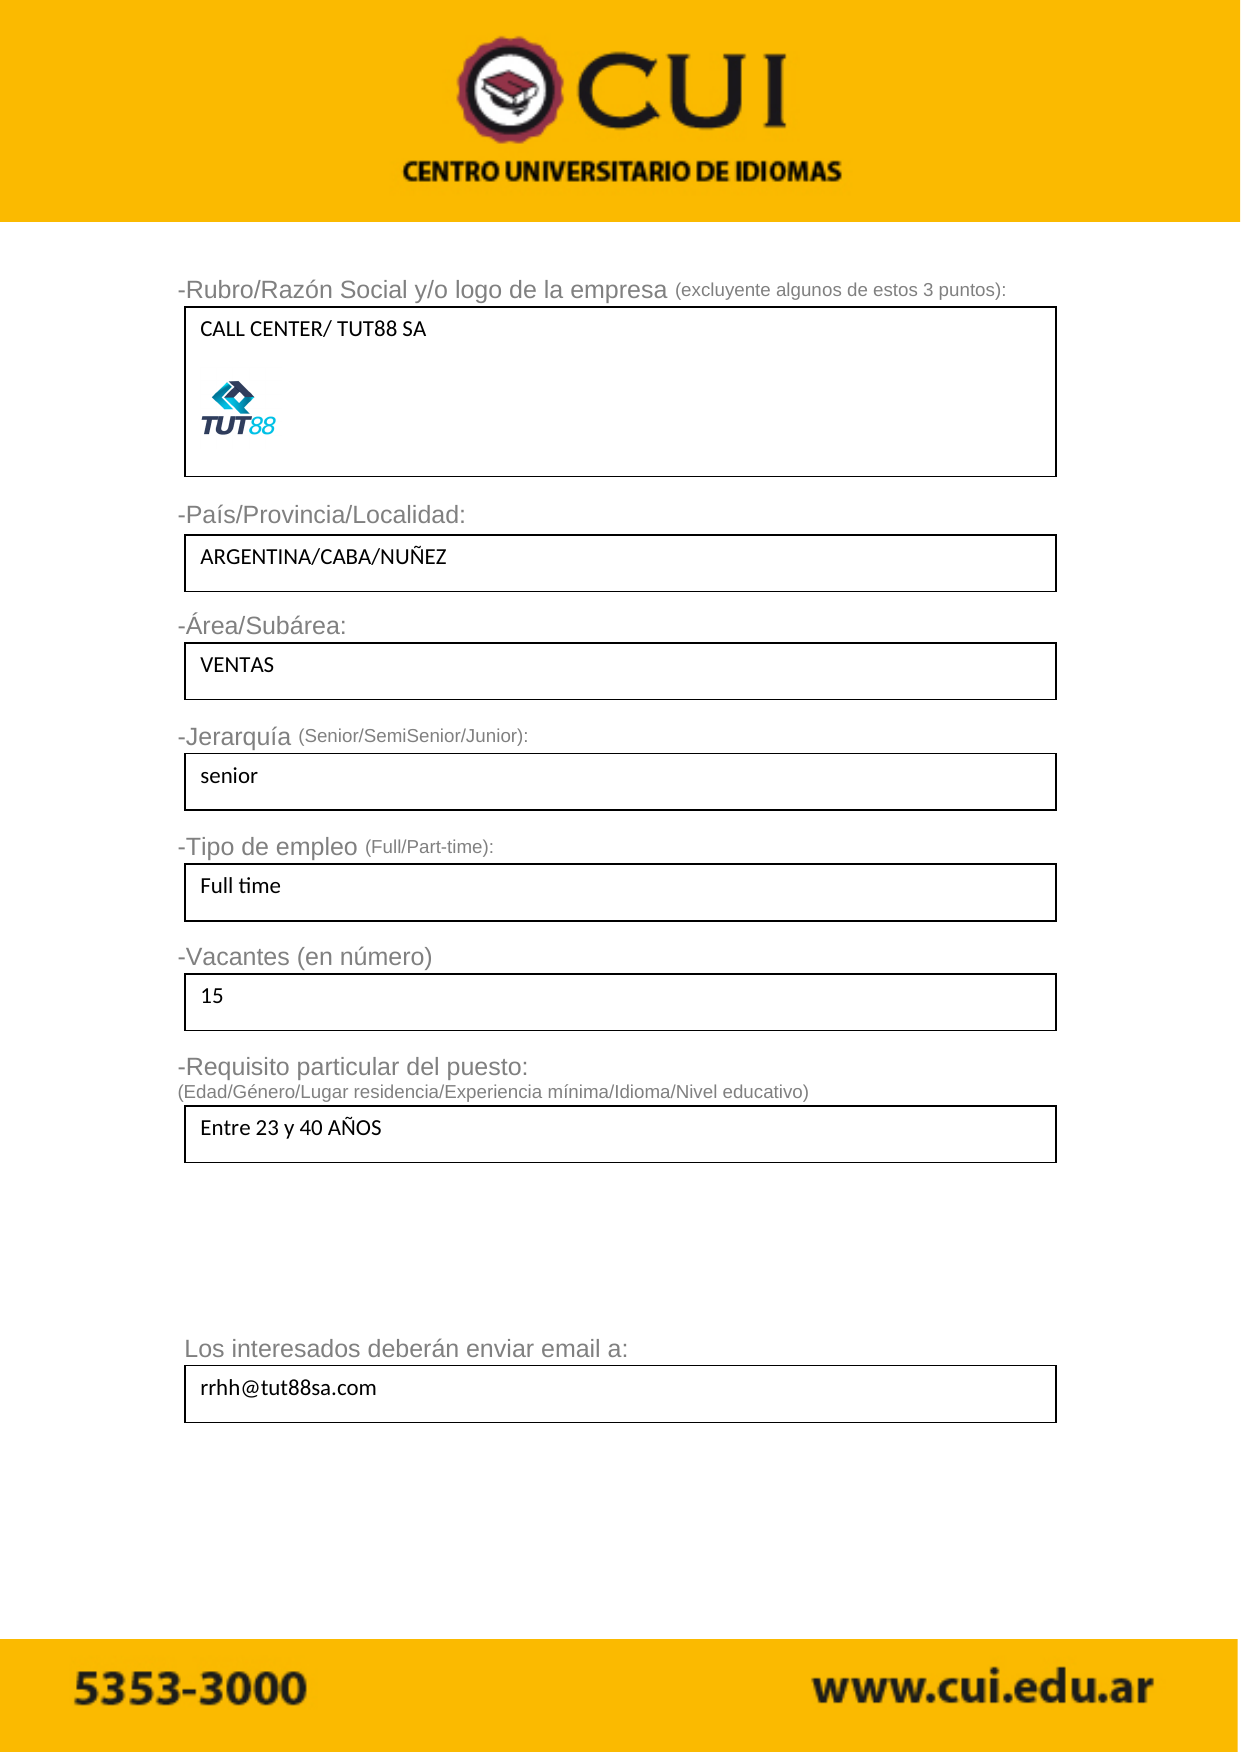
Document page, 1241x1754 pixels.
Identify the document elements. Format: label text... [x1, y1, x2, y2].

picture [200, 367, 282, 449]
text -Jerarquía (Senior/SemiSenior/Junior): [177, 722, 1063, 750]
text -Tipo de empleo (Full/Part-time): [177, 832, 1063, 861]
text (Edad/Género/Lugar residencia/Experiencia mínima/Idioma/Nivel educativo) [177, 1081, 1063, 1103]
text Los interesados deberán enviar email a: [177, 1334, 1063, 1362]
text -Vacantes (en número) [177, 942, 1063, 971]
text -Requisito particular del puesto: [177, 1052, 1063, 1081]
picture [0, 0, 1241, 222]
text -País/Provincia/Localidad: [177, 501, 1063, 529]
text -Área/Subárea: [177, 611, 1063, 640]
text -Rubro/Razón Social y/o logo de la empresa (excluyente algunos de estos 3 puntos): [177, 275, 1063, 304]
picture [0, 1639, 1238, 1752]
